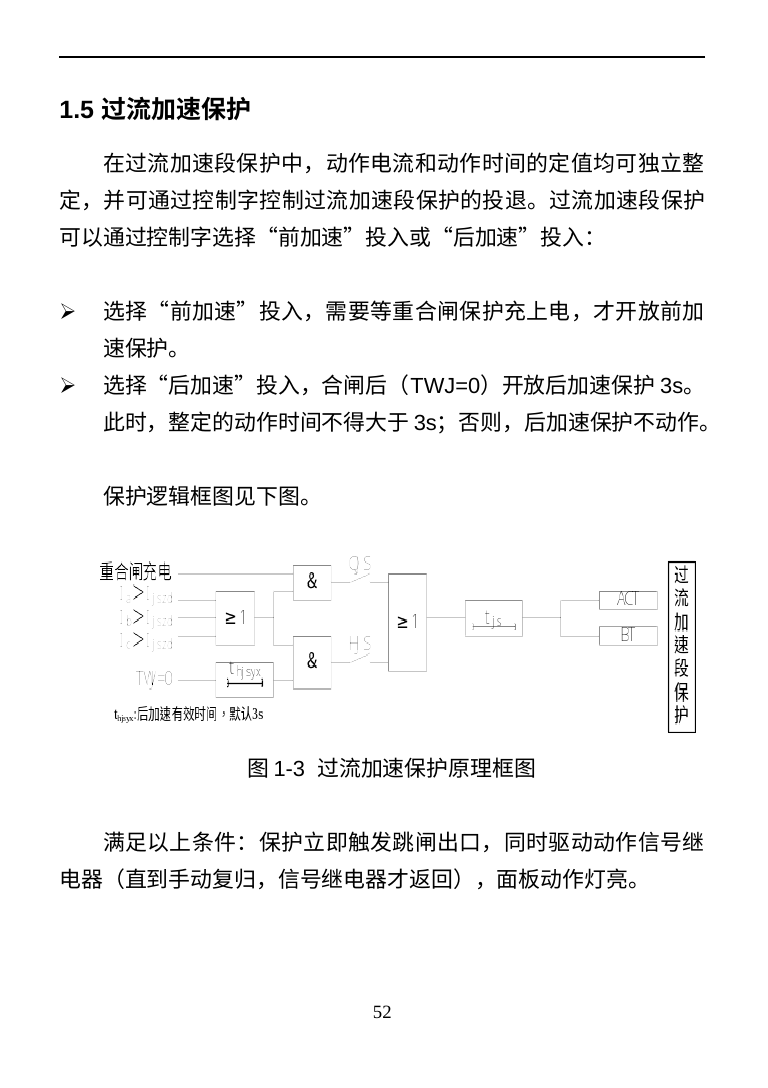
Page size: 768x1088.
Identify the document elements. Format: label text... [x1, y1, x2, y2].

list 选择“后加速”投入，合闸后（TWJ=0）开放后加速保护3s。此时，整定的动作时间不得大于3s；否则，后加速保护不动作。 [59, 368, 705, 437]
list 选择“前加速”投入，需要等重合闸保护充上电，才开放前加速保护。 [59, 293, 705, 363]
text 满足以上条件：保护立即触发跳闸出口，同时驱动动作信号继电器（直到手动复归，信号继电器才返回），面板动作灯亮。 [59, 824, 705, 894]
text 1.5 过流加速保护 [59, 75, 705, 140]
text 图1-3 过流加速保护原理框图 [59, 751, 705, 783]
text 在过流加速段保护中，动作电流和动作时间的定值均可独立整定，并可通过控制字控制过流加速段保护的投退。过流加速段保护可以通过控制字选择“前加速”投入或“后加速”投入： [59, 145, 705, 252]
text 保护逻辑框图见下图。 [59, 478, 705, 511]
